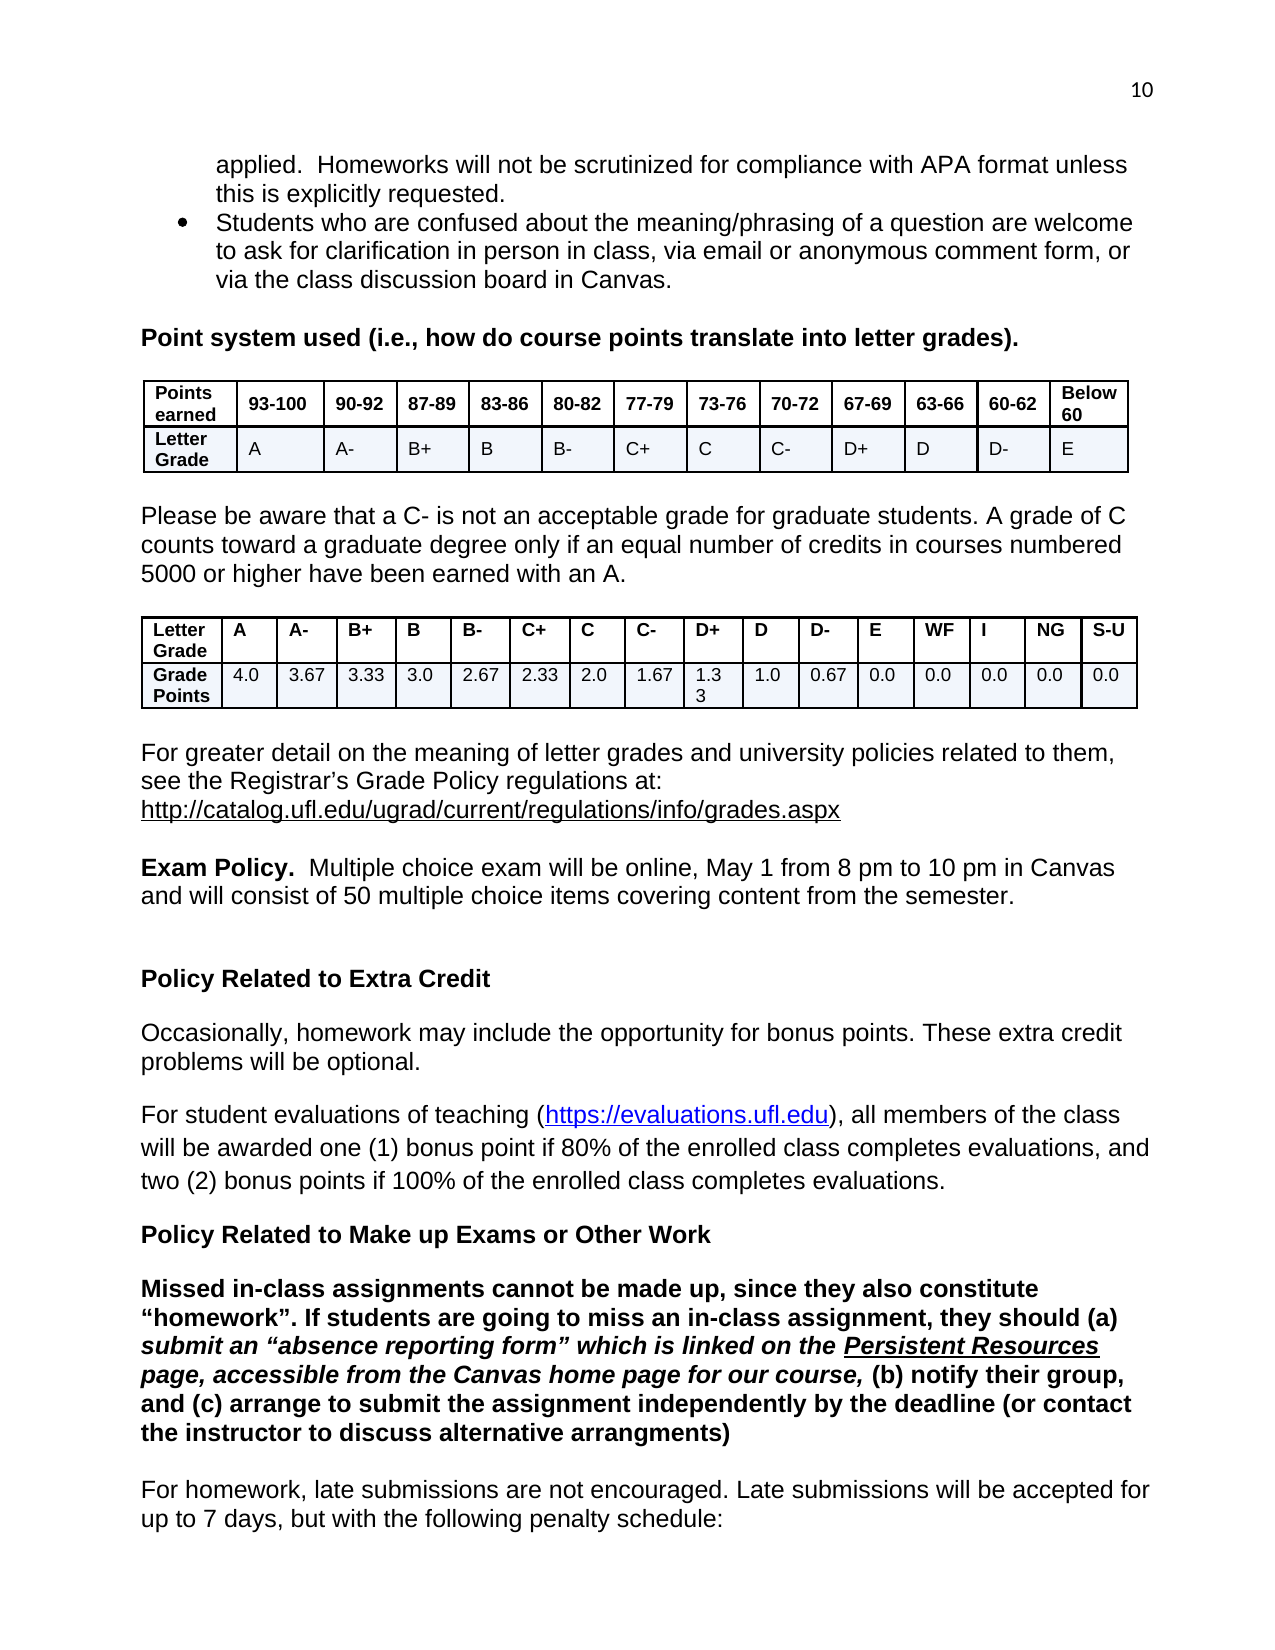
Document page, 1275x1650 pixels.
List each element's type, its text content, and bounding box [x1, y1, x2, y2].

table_cell 2.33 [511, 664, 569, 707]
table_header 87-89 [398, 382, 468, 425]
table_header Letter Grade [143, 619, 221, 662]
subtitle For homework, late submissions are not encouraged. Late submissions will be accepted for up to 7 days, but with the following penalty schedule: [141, 1475, 1153, 1533]
subtitle Occasionally, homework may include the opportunity for bonus points. These extra credit problems will be optional. [141, 1018, 1153, 1075]
table_cell 3.67 [278, 664, 336, 707]
table_cell 3.0 [397, 664, 450, 707]
table_header E [859, 619, 913, 662]
text http://catalog.ufl.edu/ugrad/current/regulations/info/grades.aspx [141, 795, 1153, 824]
table_header D+ [685, 619, 742, 662]
table_header 63-66 [906, 382, 976, 425]
table_header 83-86 [470, 382, 541, 425]
table_header Points earned [145, 382, 236, 425]
table_header C [571, 619, 624, 662]
table_cell 0.0 [1026, 664, 1080, 707]
table_header 70-72 [761, 382, 831, 425]
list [178, 150, 1153, 207]
table_header NG [1026, 619, 1080, 662]
table_cell Grade Points [143, 664, 221, 707]
table_header B- [452, 619, 509, 662]
table_header C- [626, 619, 683, 662]
table_header B [397, 619, 450, 662]
table_header I [971, 619, 1024, 662]
table_cell 0.0 [971, 664, 1024, 707]
text For greater detail on the meaning of letter grades and university policies related to them, see the Registrar’s Grade Policy regulations at: [141, 738, 1153, 795]
table_header S-U [1083, 619, 1136, 662]
table_header 80-82 [543, 382, 613, 425]
text Policy Related to Extra Credit [141, 964, 1153, 993]
table_cell 0.67 [800, 664, 857, 707]
table_cell C [688, 428, 759, 471]
text Exam Policy. Multiple choice exam will be online, May 1 from 8 pm to 10 pm in Canvas and will consist of 50 multiple choice items covering content from the semester. [141, 853, 1153, 910]
table_cell A [238, 428, 323, 471]
table_header D [744, 619, 798, 662]
text Please be aware that a C- is not an acceptable grade for graduate students. A grade of C counts toward a graduate degree only if an equal number of credits in courses numbered 5000 or higher have been earned with an A. [141, 501, 1153, 588]
table_cell D [906, 428, 976, 471]
table_header D- [800, 619, 857, 662]
table_header 77-79 [615, 382, 686, 425]
table_cell 0.0 [915, 664, 969, 707]
table_cell C+ [615, 428, 686, 471]
table_header B+ [338, 619, 395, 662]
table_header WF [915, 619, 969, 662]
table_cell E [1051, 428, 1127, 471]
table_cell 2.67 [452, 664, 509, 707]
table_cell D- [979, 428, 1049, 471]
table_header A- [278, 619, 336, 662]
table_cell B- [543, 428, 613, 471]
table_cell D+ [833, 428, 904, 471]
table_header A [223, 619, 276, 662]
table_cell 1.33 [685, 664, 742, 707]
table_cell B+ [398, 428, 468, 471]
table_header Below 60 [1051, 382, 1127, 425]
text For student evaluations of teaching (https://evaluations.ufl.edu), all members of the class will be awarded one (1) bonus point if 80% of the enrolled class completes evaluations, and two (2) bonus points if 100% of the enrolled class completes evaluations. [141, 1100, 1153, 1195]
table_cell 3.33 [338, 664, 395, 707]
table_cell 1.0 [744, 664, 798, 707]
table_cell Letter Grade [145, 428, 236, 471]
table_cell 2.0 [571, 664, 624, 707]
table_header 60-62 [979, 382, 1049, 425]
table_cell B [470, 428, 541, 471]
table_header 73-76 [688, 382, 759, 425]
table_cell A- [325, 428, 396, 471]
list Students who are confused about the meaning/phrasing of a question are welcome to ask for clarification in person in class, via email or anonymous comment form, or via the class discussion board in Canvas. [178, 207, 1153, 294]
table_cell 0.0 [859, 664, 913, 707]
table_header C+ [511, 619, 569, 662]
table_cell 0.0 [1083, 664, 1136, 707]
table_header 90-92 [325, 382, 396, 425]
subtitle Policy Related to Make up Exams or Other Work [141, 1220, 1153, 1249]
text Point system used (i.e., how do course points translate into letter grades). [141, 323, 1153, 351]
table_cell C- [761, 428, 831, 471]
subtitle Missed in-class assignments cannot be made up, since they also constitute “homework”. If students are going to miss an in-class assignment, they should (a) submit an “absence reporting form” which is linked on the Persistent Resources page, accessible from the Canvas home page for our course, (b) notify their group, and (c) arrange to submit the assignment independently by the deadline (or contact the instructor to discuss alternative arrangments) [141, 1274, 1153, 1446]
table_header 67-69 [833, 382, 904, 425]
table_cell 1.67 [626, 664, 683, 707]
table_header 93-100 [238, 382, 323, 425]
table_cell 4.0 [223, 664, 276, 707]
